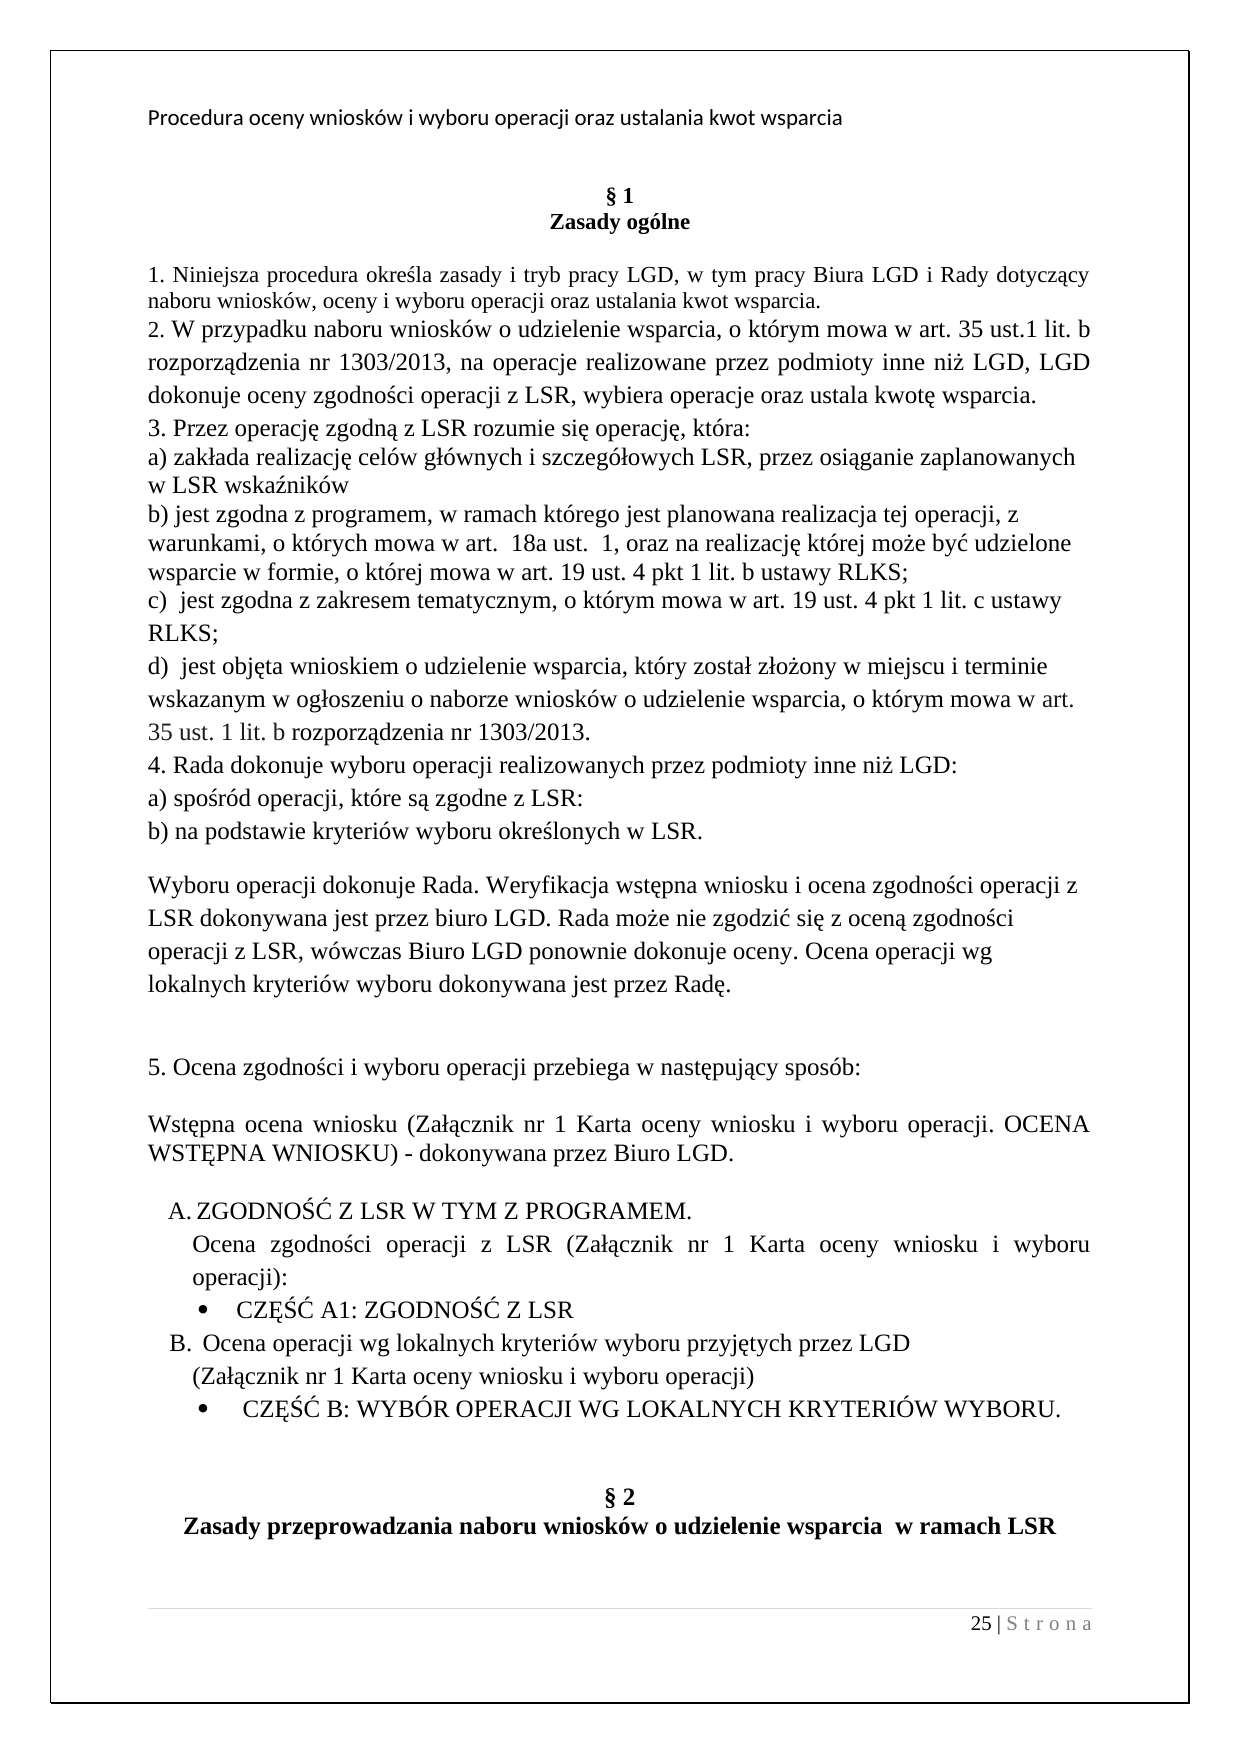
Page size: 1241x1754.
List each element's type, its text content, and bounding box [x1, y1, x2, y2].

list Ocena zgodności operacji z LSR (Załącznik nr 1 Karta oceny wniosku i wyboru operacji): [192, 1229, 1092, 1291]
text 2. W przypadku naboru wniosków o udzielenie wsparcia, o którym mowa w art. 35 ust.1 lit. b rozporządzenia nr 1303/2013, na operacje realizowane przez podmioty inne niż LGD, LGD dokonuje oceny zgodności operacji z LSR, wybiera operacje oraz ustala kwotę wsparcia. [148, 314, 1092, 408]
text Zasady przeprowadzania naboru wniosków o udzielenie wsparcia w ramach LSR [148, 1511, 1092, 1539]
list Wstępna ocena wniosku (Załącznik nr 1 Karta oceny wniosku i wyboru operacji. OCENA WSTĘPNA WNIOSKU) - dokonywana przez Biuro LGD. [148, 1109, 1092, 1167]
subtitle ROZDZIAŁ IVProcedura oceny wniosków i wyboru operacji oraz ustalania kwot wsparcia [148, 103, 1092, 131]
text c) jest zgodna z zakresem tematycznym, o którym mowa w art. 19 ust. 4 pkt 1 lit. c ustawy RLKS; d) jest objęta wnioskiem o udzielenie wsparcia, który został złożony w miejscu i terminie wskazanym w ogłoszeniu o naborze wniosków o udzielenie wsparcia, o którym mowa w art. 35 ust. 1 lit. b rozporządzenia nr 1303/2013. [148, 585, 1092, 746]
text § 2 [148, 1482, 1092, 1511]
text Wyboru operacji dokonuje Rada. Weryfikacja wstępna wniosku i ocena zgodności operacji z LSR dokonywana jest przez biuro LGD. Rada może nie zgodzić się z oceną zgodności operacji z LSR, wówczas Biuro LGD ponownie dokonuje oceny. Ocena operacji wg lokalnych kryteriów wyboru dokonywana jest przez Radę. [148, 870, 1092, 998]
text 3. Przez operację zgodną z LSR rozumie się operację, która: [148, 413, 1092, 442]
list ZGODNOŚĆ Z LSR W TYM Z PROGRAMEM. [192, 1196, 1092, 1224]
text § 1 [148, 182, 1092, 208]
text Zasady ogólne [148, 208, 1092, 235]
list Ocena operacji wg lokalnych kryteriów wyboru przyjętych przez LGD [177, 1328, 1092, 1357]
list CZĘŚĆ B: WYBÓR OPERACJI WG LOKALNYCH KRYTERIÓW WYBORU. [199, 1394, 1092, 1423]
text (Załącznik nr 1 Karta oceny wniosku i wyboru operacji) [192, 1361, 1092, 1389]
text 4. Rada dokonuje wyboru operacji realizowanych przez podmioty inne niż LGD: a) spośród operacji, które są zgodne z LSR: b) na podstawie kryteriów wyboru określonych w LSR. [148, 750, 1092, 845]
list 5. Ocena zgodności i wyboru operacji przebiega w następujący sposób: [148, 1052, 1092, 1081]
list CZĘŚĆ A1: ZGODNOŚĆ Z LSR [199, 1295, 1092, 1323]
text 1. Niniejsza procedura określa zasady i tryb pracy LGD, w tym pracy Biura LGD i Rady dotyczący naboru wniosków, oceny i wyboru operacji oraz ustalania kwot wsparcia. [148, 261, 1092, 314]
text a) zakłada realizację celów głównych i szczegółowych LSR, przez osiąganie zaplanowanych w LSR wskaźników b) jest zgodna z programem, w ramach którego jest planowana realizacja tej operacji, z warunkami, o których mowa w art. 18a ust. 1, oraz na realizację której może być udzielone wsparcie w formie, o której mowa w art. 19 ust. 4 pkt 1 lit. b ustawy RLKS; [148, 442, 1092, 585]
